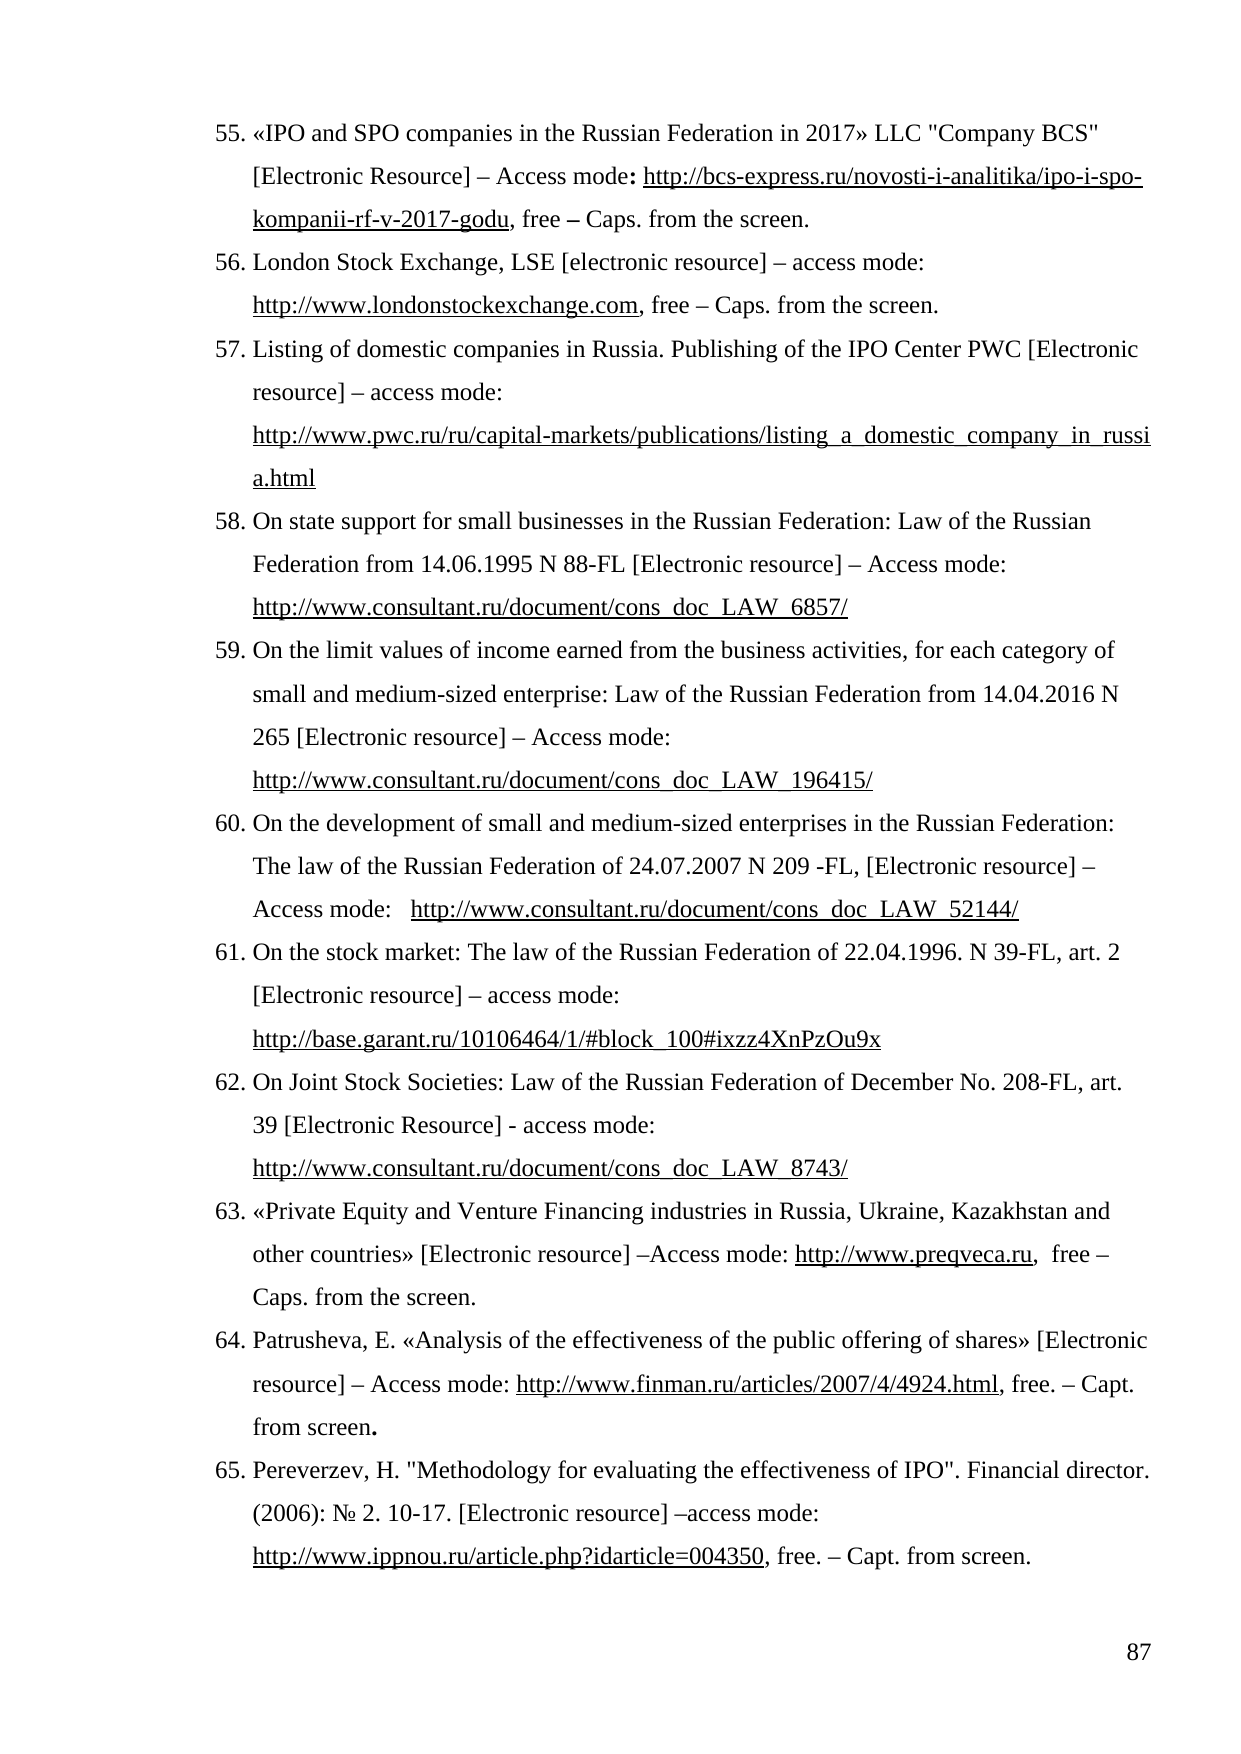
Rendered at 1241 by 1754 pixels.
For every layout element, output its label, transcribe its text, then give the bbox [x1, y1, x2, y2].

list «IPO and SPO companies in the Russian Federation in 2017» LLC "Company BCS" [Electronic Resource] – Access mode: http://bcs-express.ru/novosti-i-analitika/ipo-i-spo-kompanii-rf-v-2017-godu, free – Caps. from the screen. [215, 118, 1152, 233]
list Patrusheva, E. «Analysis of the effectiveness of the public offering of shares» [Electronic resource] – Access mode: http://www.finman.ru/articles/2007/4/4924.html, free. – Capt. from screen. [215, 1326, 1152, 1441]
list London Stock Exchange, LSE [electronic resource] – access mode: http://www.londonstockexchange.com, free – Caps. from the screen. [215, 247, 1152, 319]
list On state support for small businesses in the Russian Federation: Law of the Russian Federation from 14.06.1995 N 88-FL [Electronic resource] – Access mode: http://www.consultant.ru/document/cons_doc_LAW_6857/ [215, 506, 1152, 621]
list On the stock market: The law of the Russian Federation of 22.04.1996. N 39-FL, art. 2 [Electronic resource] – access mode: http://base.garant.ru/10106464/1/#block_100#ixzz4XnPzOu9x [215, 937, 1152, 1052]
list «Private Equity and Venture Financing industries in Russia, Ukraine, Kazakhstan and other countries» [Electronic resource] –Access mode: http://www.preqveca.ru, free – Caps. from the screen. [215, 1196, 1152, 1311]
list Listing of domestic companies in Russia. Publishing of the IPO Center PWC [Electronic resource] – access mode: http://www.pwc.ru/ru/capital-markets/publications/listing_a_domestic_company_in_russia.html [215, 334, 1152, 492]
list Pereverzev, H. "Methodology for evaluating the effectiveness of IPO". Financial director. (2006): № 2. 10-17. [Electronic resource] –access mode: http://www.ippnou.ru/article.php?idarticle=004350, free. – Capt. from screen. [215, 1455, 1152, 1570]
list On the limit values of income earned from the business activities, for each category of small and medium-sized enterprise: Law of the Russian Federation from 14.04.2016 N 265 [Electronic resource] – Access mode: http://www.consultant.ru/document/cons_doc_LAW_196415/ [215, 636, 1152, 794]
list On the development of small and medium-sized enterprises in the Russian Federation: The law of the Russian Federation of 24.07.2007 N 209 -FL, [Electronic resource] – Access mode: http://www.consultant.ru/document/cons_doc_LAW_52144/ [215, 808, 1152, 923]
list On Joint Stock Societies: Law of the Russian Federation of December No. 208-FL, art. 39 [Electronic Resource] - access mode: http://www.consultant.ru/document/cons_doc_LAW_8743/ [215, 1067, 1152, 1182]
